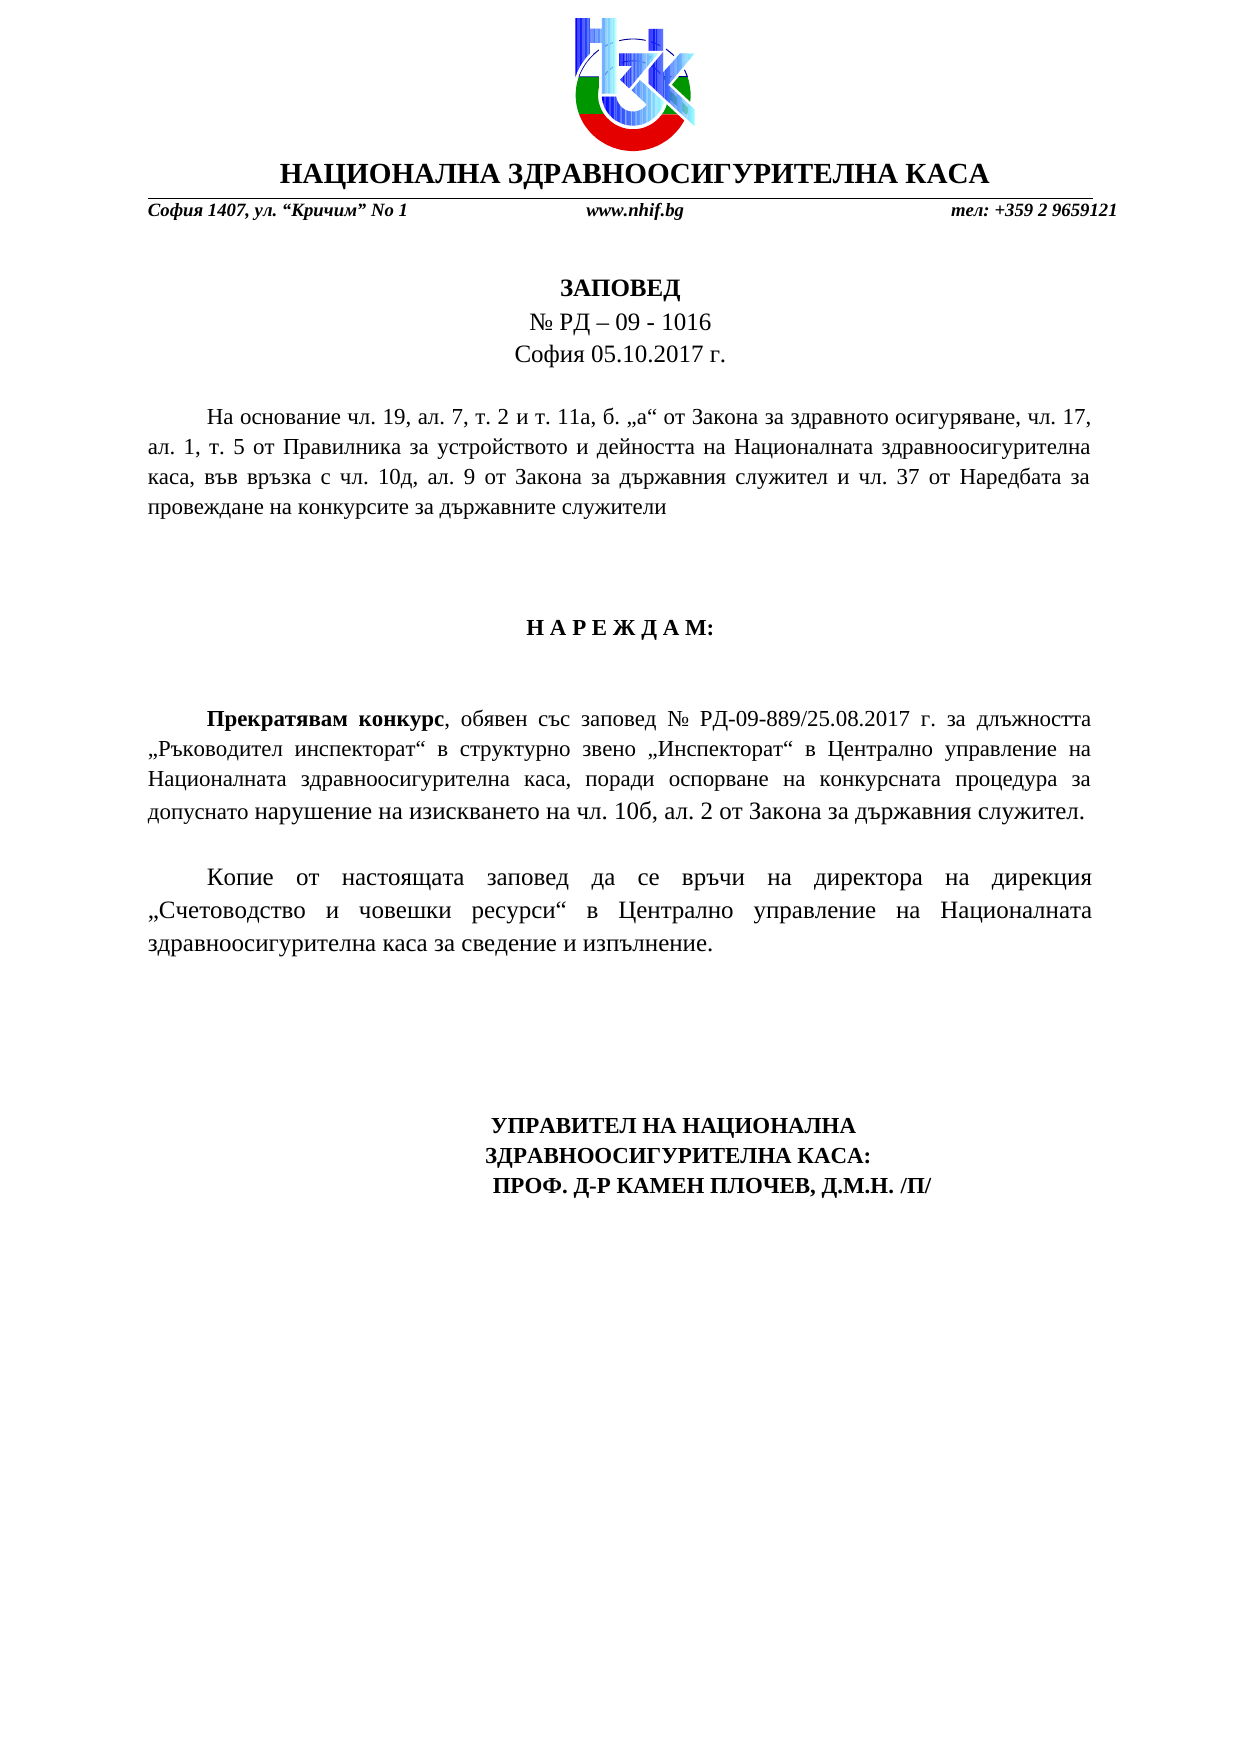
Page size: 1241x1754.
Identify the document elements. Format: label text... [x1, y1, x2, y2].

text УПРАВИТЕЛ НА НАЦИОНАЛНА [148, 1112, 1093, 1138]
text НАЦИОНАЛНА ЗДРАВНООСИГУРИТЕЛНА КАСА [148, 156, 1093, 198]
text На основание чл. 19, ал. 7, т. 2 и т. 11а, б. „а“ от Закона за здравното осигуряване, чл. 17, ал. 1, т. 5 от Правилника за устройството и дейността на Националната здравноосигурителна каса, във връзка с чл. 10д, ал. 9 от Закона за държавния служител и чл. 37 от Наредбата за провеждане на конкурсите за държавните служители [148, 403, 1093, 520]
text София 1407, ул. “Кричим” No 1 www.nhif.bg тел: +359 2 9659121 [148, 199, 1093, 221]
text № РД – 09 - 1016 [148, 307, 1093, 335]
text ПРОФ. Д-Р КАМЕН ПЛОЧЕВ, Д.М.Н. /П/ [148, 1172, 1093, 1199]
text ЗАПОВЕД [148, 273, 1093, 302]
text Прекратявам конкурс, обявен със заповед № РД-09-889/25.08.2017 г. за длъжността „Ръководител инспекторат“ в структурно звено „Инспекторат“ в Централно управление на Националната здравноосигурителна каса, поради оспорване на конкурсната процедура за допуснато нарушение на изискването на чл. 10б, ал. 2 от Закона за държавния служител. [148, 705, 1093, 825]
text София 05.10.2017 г. [148, 339, 1093, 368]
text Н А Р Е Ж Д А М: [148, 614, 1093, 641]
text ЗДРАВНООСИГУРИТЕЛНА КАСА: [148, 1142, 1093, 1169]
text Копие от настоящата заповед да се връчи на директора на дирекция „Счетоводство и човешки ресурси“ в Централно управление на Националната здравноосигурителна каса за сведение и изпълнение. [148, 862, 1093, 957]
